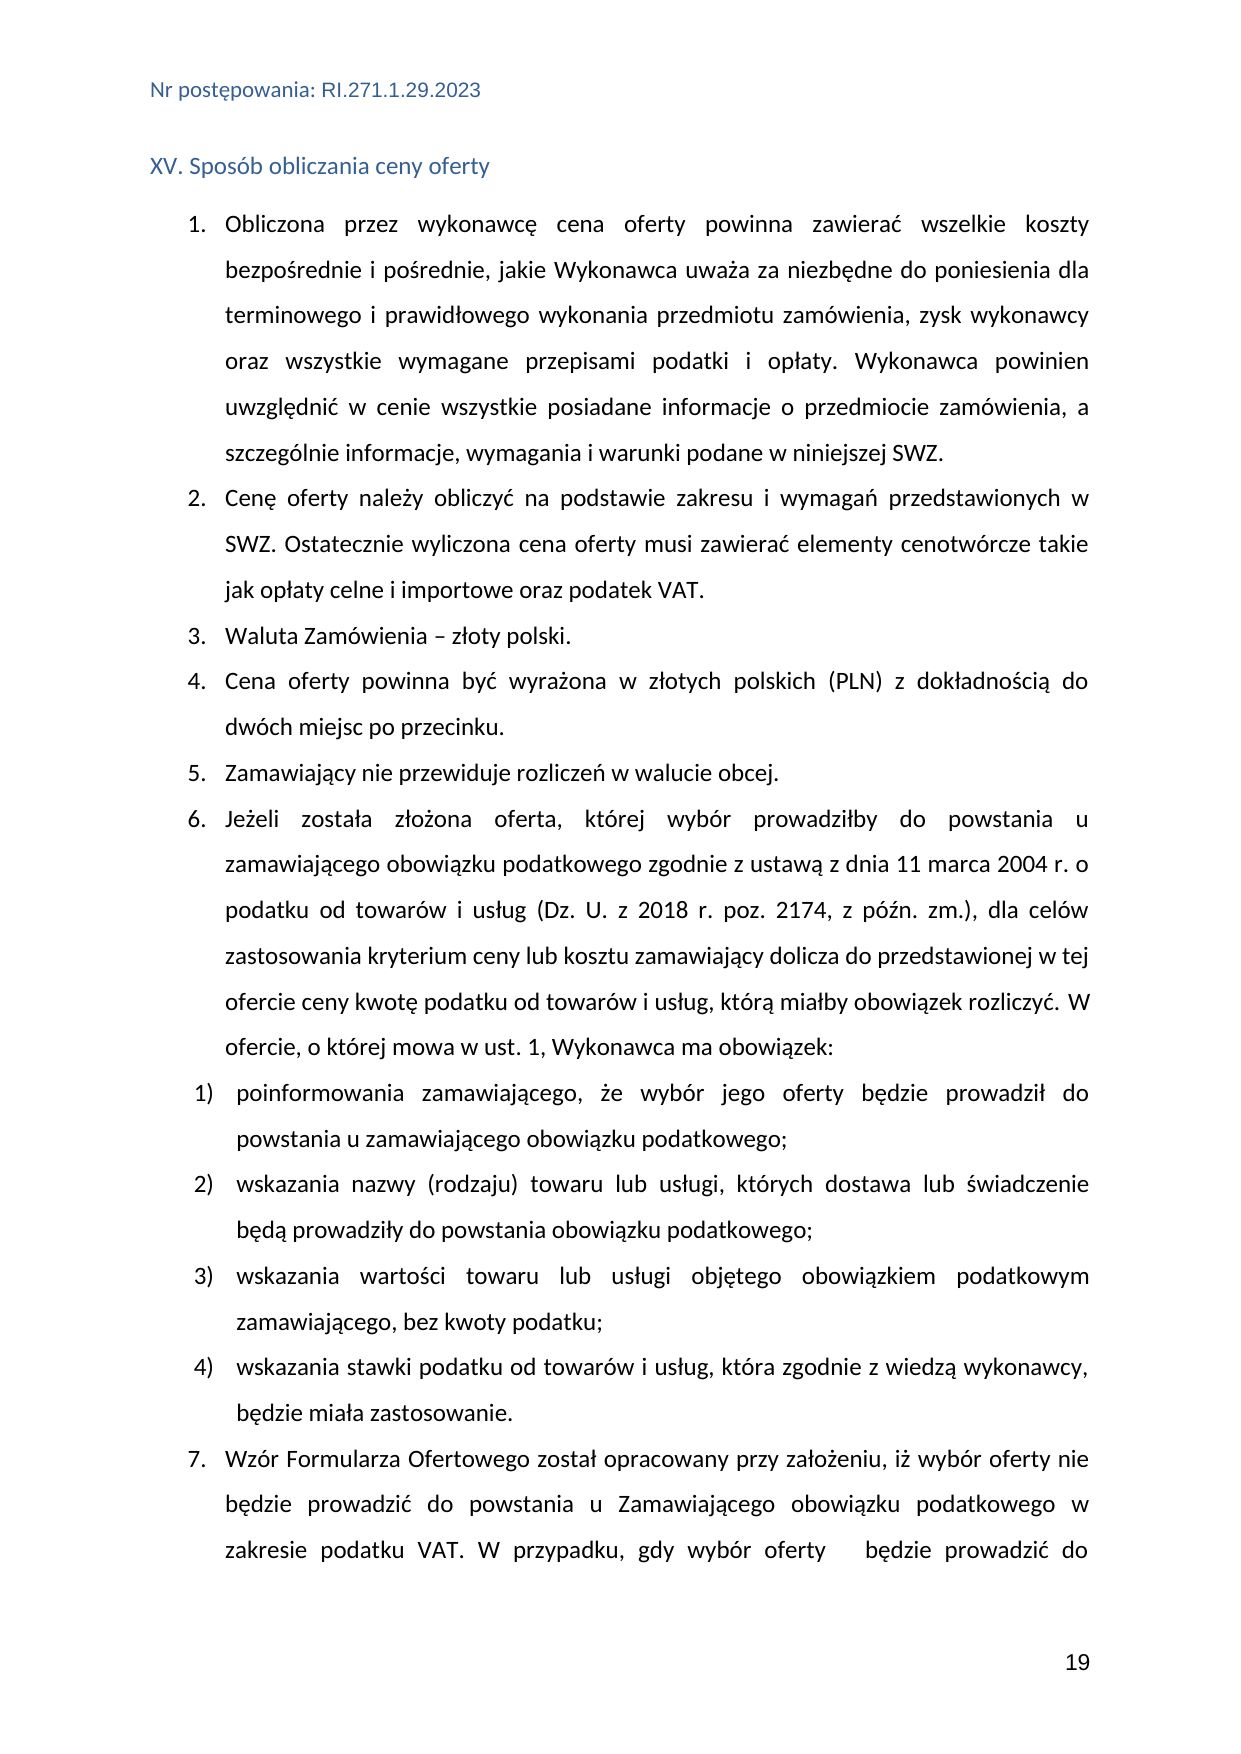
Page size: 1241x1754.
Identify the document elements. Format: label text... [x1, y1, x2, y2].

list Cenę oferty należy obliczyć na podstawie zakresu i wymagań przedstawionych w SWZ. Ostatecznie wyliczona cena oferty musi zawierać elementy cenotwórcze takie jak opłaty celne i importowe oraz podatek VAT. [187, 483, 1090, 604]
text 1) poinformowania zamawiającego, że wybór jego oferty będzie prowadził do powstania u zamawiającego obowiązku podatkowego; [193, 1077, 1090, 1153]
list Cena oferty powinna być wyrażona w złotych polskich (PLN) z dokładnością do dwóch miejsc po przecinku. [187, 666, 1090, 742]
text 4) wskazania stawki podatku od towarów i usług, która zgodnie z wiedzą wykonawcy, będzie miała zastosowanie. [193, 1351, 1090, 1428]
list Waluta Zamówienia – złoty polski. [187, 620, 1090, 650]
list Obliczona przez wykonawcę cena oferty powinna zawierać wszelkie koszty bezpośrednie i pośrednie, jakie Wykonawca uważa za niezbędne do poniesienia dla terminowego i prawidłowego wykonania przedmiotu zamówienia, zysk wykonawcy oraz wszystkie wymagane przepisami podatki i opłaty. Wykonawca powinien uwzględnić w cenie wszystkie posiadane informacje o przedmiocie zamówienia, a szczególnie informacje, wymagania i warunki podane w niniejszej SWZ. [187, 208, 1090, 467]
text 3) wskazania wartości towaru lub usługi objętego obowiązkiem podatkowym zamawiającego, bez kwoty podatku; [193, 1260, 1090, 1336]
list Zamawiający nie przewiduje rozliczeń w walucie obcej. [187, 757, 1090, 787]
list Jeżeli została złożona oferta, której wybór prowadziłby do powstania u zamawiającego obowiązku podatkowego zgodnie z ustawą z dnia 11 marca 2004 r. o podatku od towarów i usług (Dz. U. z 2018 r. poz. 2174, z późn. zm.), dla celów zastosowania kryterium ceny lub kosztu zamawiający dolicza do przedstawionej w tej ofercie ceny kwotę podatku od towarów i usług, którą miałby obowiązek rozliczyć. W ofercie, o której mowa w ust. 1, Wykonawca ma obowiązek: [187, 803, 1090, 1062]
subtitle XV. Sposób obliczania ceny oferty [150, 150, 1090, 181]
text 2) wskazania nazwy (rodzaju) towaru lub usługi, których dostawa lub świadczenie będą prowadziły do powstania obowiązku podatkowego; [193, 1168, 1090, 1245]
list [187, 1443, 1090, 1565]
